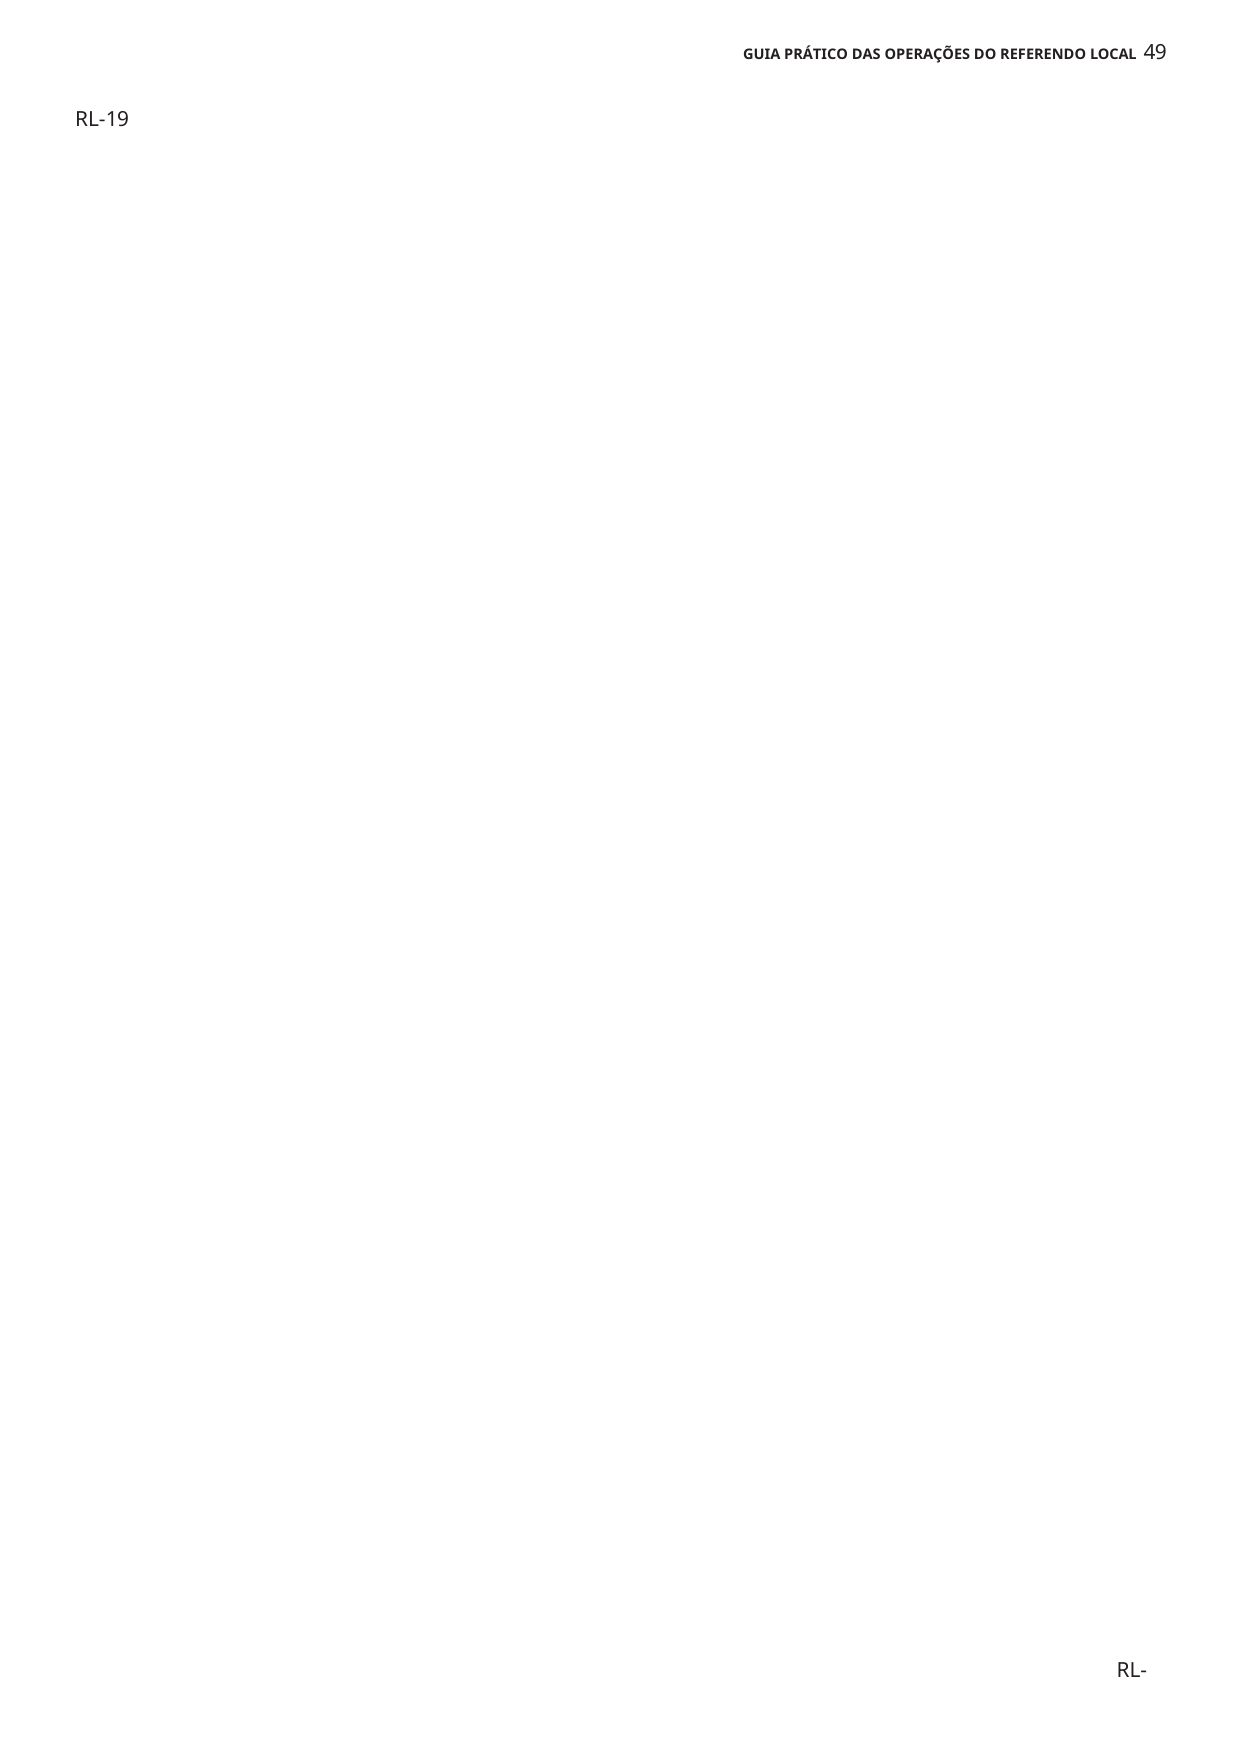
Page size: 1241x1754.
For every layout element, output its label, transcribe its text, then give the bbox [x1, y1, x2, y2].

text RL-19 [75, 104, 1178, 133]
